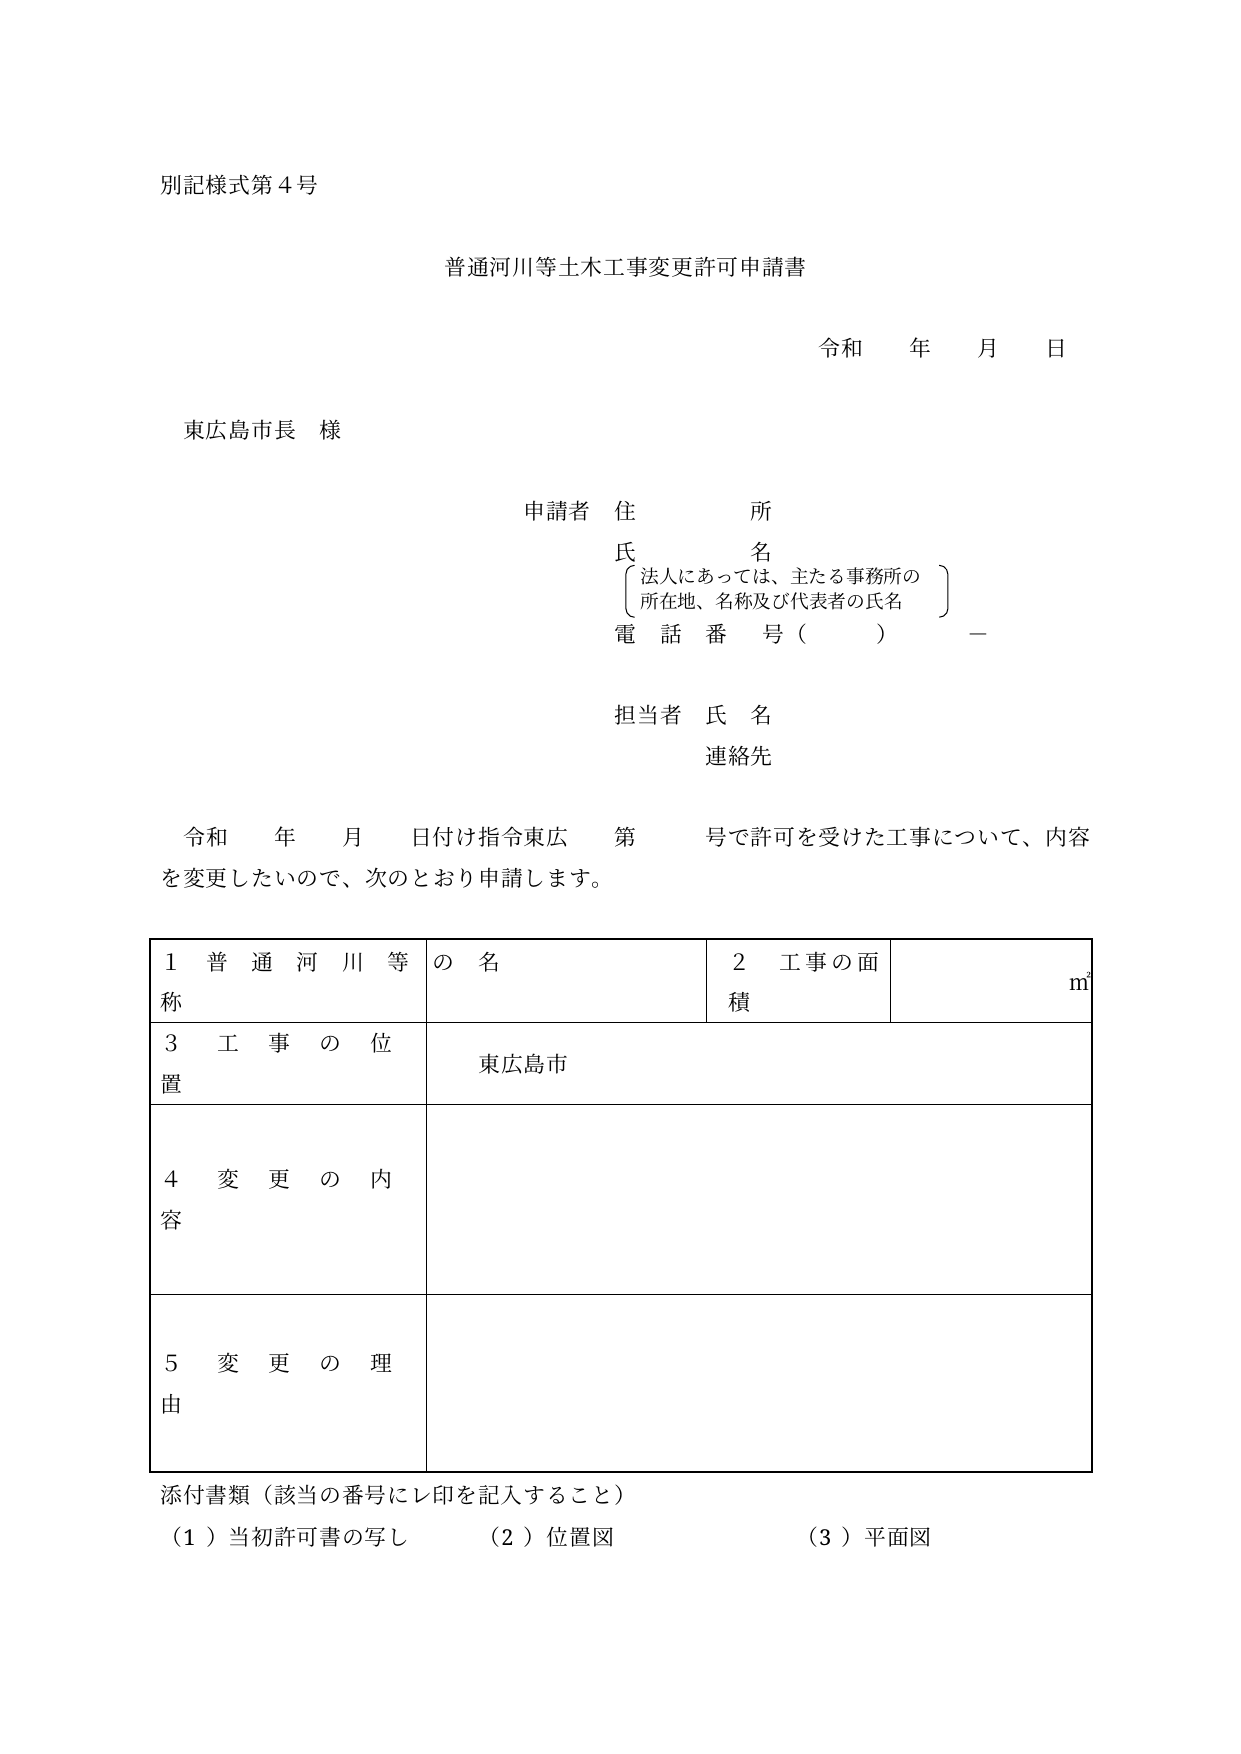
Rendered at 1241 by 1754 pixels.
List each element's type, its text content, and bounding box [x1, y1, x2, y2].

text 電話番号（ ） － [160, 612, 1091, 653]
text 令和 年 月 日 [160, 327, 1091, 368]
text 東広島市長 様 [160, 408, 1091, 449]
table_cell ４ 変更の内容 [151, 1105, 426, 1293]
text 連絡先 [160, 734, 1091, 775]
table_cell [427, 1105, 1091, 1293]
table_cell 添付書類（該当の番号にレ印を記入すること） [150, 1473, 1092, 1515]
table_header ㎡ [1042, 940, 1091, 1022]
table_cell ３ 工事の位置 [151, 1023, 426, 1103]
text 申請者 住 所 [160, 490, 1091, 531]
table_cell ５ 変更の理由 [151, 1295, 426, 1471]
table_header [891, 940, 1042, 1022]
table_header ２ 工事の面積 [707, 940, 890, 1022]
table_cell （2）位置図 [463, 1515, 777, 1556]
table_cell （1）当初許可書の写し [150, 1515, 463, 1556]
text 氏 名 [160, 531, 1091, 571]
table_cell 東広島市 [427, 1023, 1091, 1103]
text 普通河川等土木工事変更許可申請書 [160, 246, 1091, 286]
text 担当者 氏 名 [160, 694, 1091, 734]
table_cell （3）平面図 [777, 1515, 1092, 1556]
table_header [427, 940, 706, 1022]
text 令和 年 月 日付け指令東広 第 号で許可を受けた工事について、内容を変更したいので、次のとおり申請します。 [160, 816, 1091, 897]
table_cell [427, 1295, 1091, 1471]
table_header １ 普通河川等の名称 [151, 940, 426, 1022]
text 別記様式第４号 [160, 164, 1091, 205]
